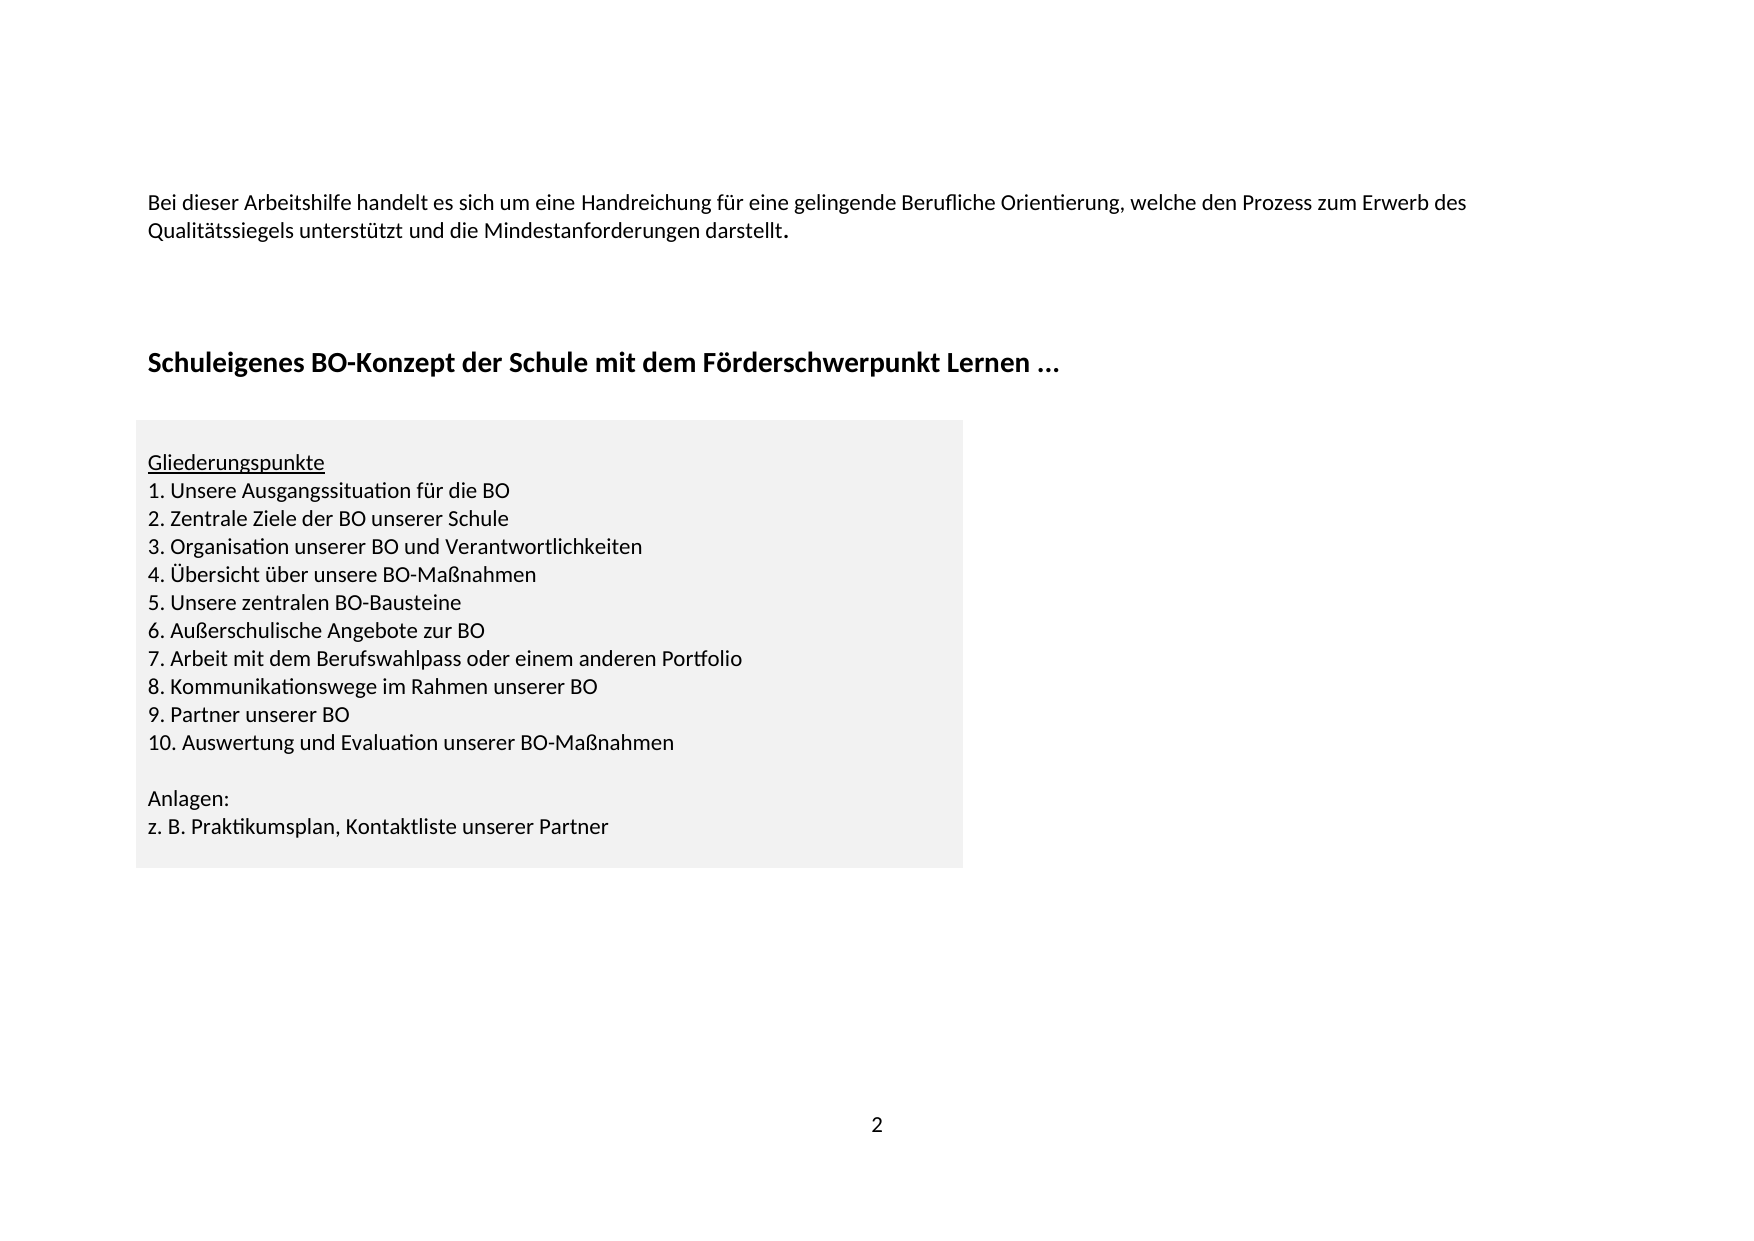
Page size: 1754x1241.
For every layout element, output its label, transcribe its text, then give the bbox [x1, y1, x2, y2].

text Bei dieser Arbeitshilfe handelt es sich um eine Handreichung für eine gelingende Berufliche Orientierung, welche den Prozess zum Erwerb des Qualitätssiegels unterstützt und die Mindestanforderungen darstellt. [148, 188, 1606, 244]
table_header Gliederungspunkte 1. Unsere Ausgangssituation für die BO 2. Zentrale Ziele der BO unserer Schule 3. Organisation unserer BO und Verantwortlichkeiten 4. Übersicht über unsere BO-Maßnahmen 5. Unsere zentralen BO-Bausteine 6. Außerschulische Angebote zur BO 7. Arbeit mit dem Berufswahlpass oder einem anderen Portfolio 8. Kommunikationswege im Rahmen unserer BO 9. Partner unserer BO 10. Auswertung und Evaluation unserer BO-Maßnahmen Anlagen: z. B. Praktikumsplan, Kontaktliste unserer Partner [136, 420, 963, 868]
text Schuleigenes BO-Konzept der Schule mit dem Förderschwerpunkt Lernen ... [148, 344, 1606, 379]
